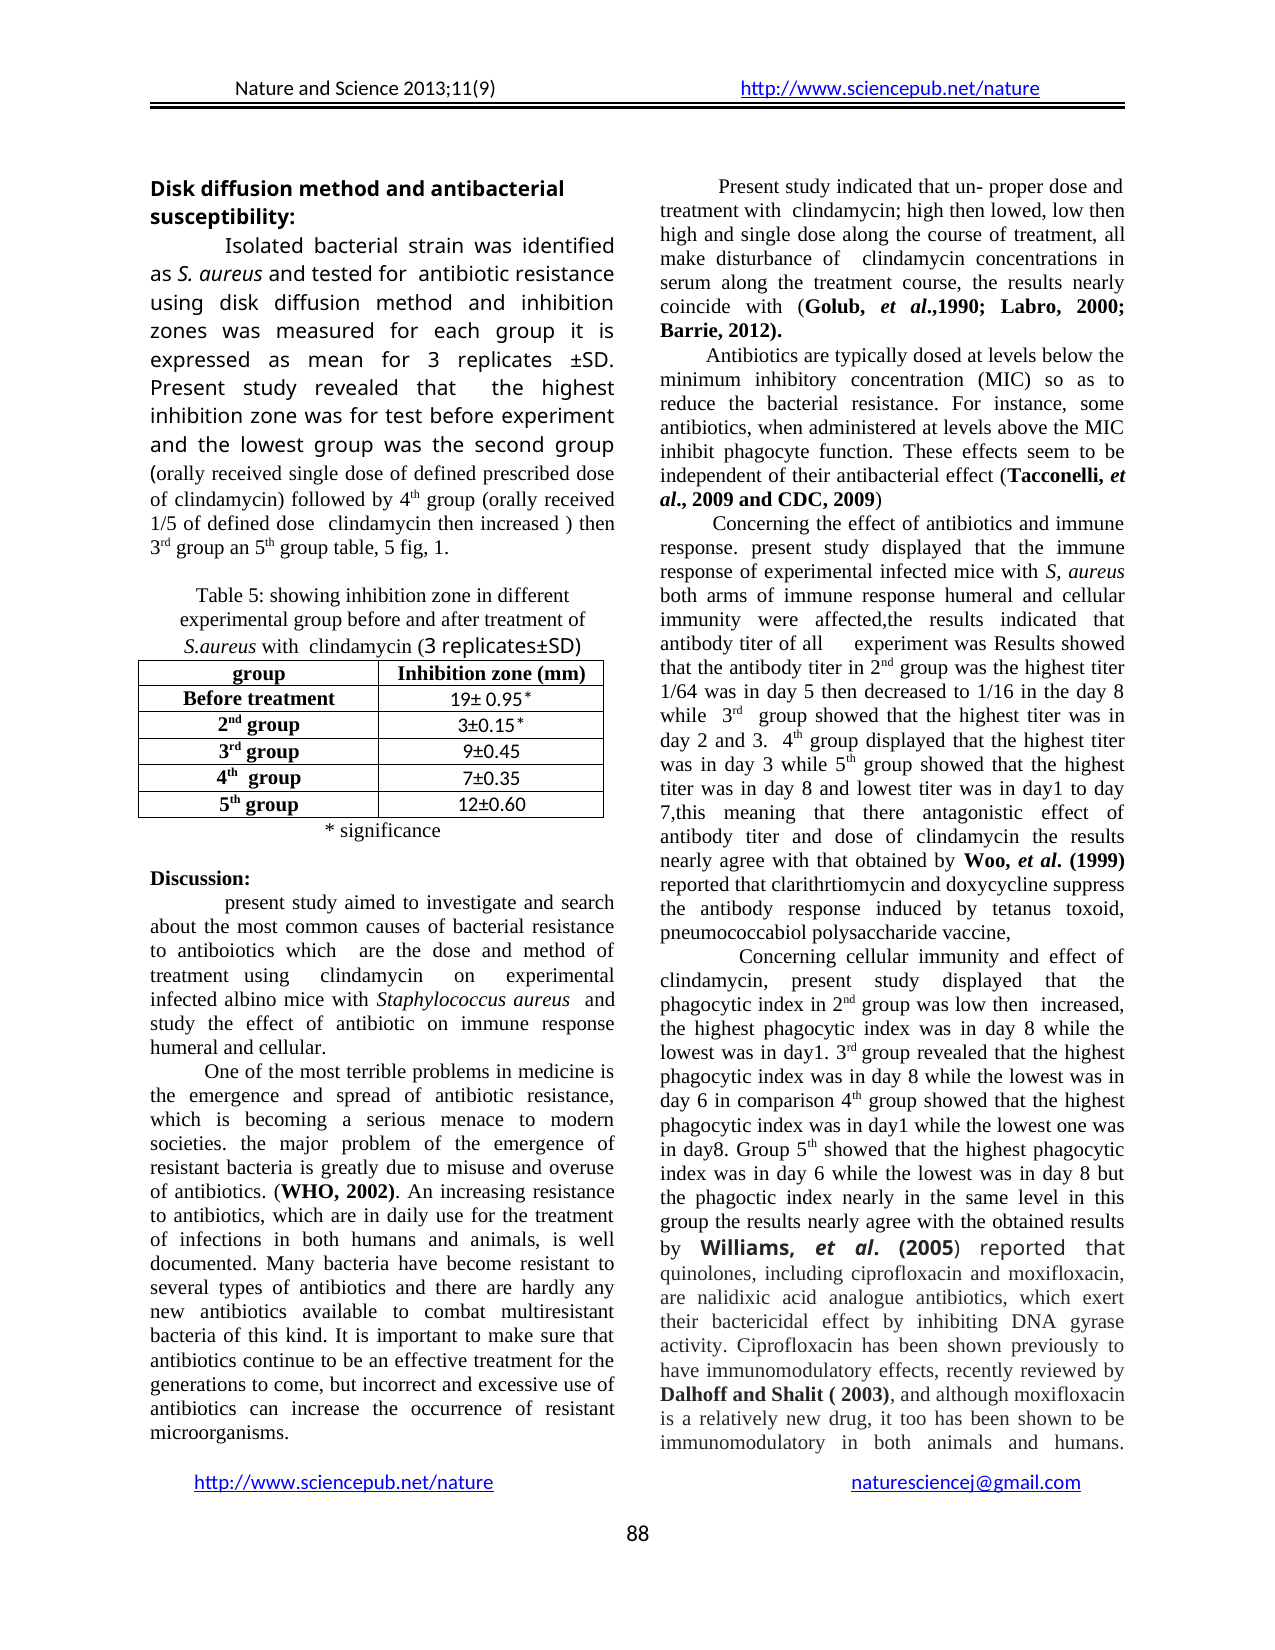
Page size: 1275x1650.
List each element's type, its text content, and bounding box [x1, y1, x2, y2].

table_cell 3±0.15* [379, 712, 603, 738]
text Table 5: showing inhibition zone in different experimental group before and after treatment of S.aureus with clindamycin (3 replicates±SD) [150, 583, 615, 660]
table_cell 5th group [139, 792, 378, 817]
text Concerning the effect of antibiotics and immune response. present study displayed that the immune response of experimental infected mice with S, aureus both arms of immune response humeral and cellular immunity were affected,the results indicated that antibody titer of all experiment was Results showed that the antibody titer in 2nd group was the highest titer 1/64 was in day 5 then decreased to 1/16 in the day 8 while 3rd group showed that the highest titer was in day 2 and 3. 4th group displayed that the highest titer was in day 3 while 5th group showed that the highest titer was in day 8 and lowest titer was in day1 to day 7,this meaning that there antagonistic effect of antibody titer and dose of clindamycin the results nearly agree with that obtained by Woo, et al. (1999) reported that clarithrtiomycin and doxycycline suppress the antibody response induced by tetanus toxoid, pneumococcabiol polysaccharide vaccine, [660, 511, 1125, 944]
table_cell 7±0.35 [379, 765, 603, 791]
text Disk diffusion method and antibacterial susceptibility: [150, 174, 615, 231]
text * significance [150, 818, 615, 842]
table_header group [139, 661, 378, 685]
table_cell 19± 0.95* [379, 686, 603, 711]
text Isolated bacterial strain was identified as S. aureus and tested for antibiotic resistance using disk diffusion method and inhibition zones was measured for each group it is expressed as mean for 3 replicates ±SD. Present study revealed that the highest inhibition zone was for test before experiment and the lowest group was the second group (orally received single dose of defined prescribed dose of clindamycin) followed by 4th group (orally received 1/5 of defined dose clindamycin then increased ) then 3rd group an 5th group table, 5 fig, 1. [150, 231, 615, 559]
text Present study indicated that un- proper dose and treatment with clindamycin; high then lowed, low then high and single dose along the course of treatment, all make disturbance of clindamycin concentrations in serum along the treatment course, the results nearly coincide with (Golub, et al.,1990; Labro, 2000; Barrie, 2012). [660, 174, 1125, 342]
text One of the most terrible problems in medicine is the emergence and spread of antibiotic resistance, which is becoming a serious menace to modern societies. the major problem of the emergence of resistant bacteria is greatly due to misuse and overuse of antibiotics. (WHO, 2002). An increasing resistance to antibiotics, which are in daily use for the treatment of infections in both humans and animals, is well documented. Many bacteria have become resistant to several types of antibiotics and there are hardly any new antibiotics available to combat multiresistant bacteria of this kind. It is important to make sure that antibiotics continue to be an effective treatment for the generations to come, but incorrect and excessive use of antibiotics can increase the occurrence of resistant microorganisms. [150, 1059, 615, 1444]
text Discussion: [150, 866, 615, 890]
table_cell 3rd group [139, 739, 378, 764]
text Antibiotics are typically dosed at levels below the minimum inhibitory concentration (MIC) so as to reduce the bacterial resistance. For instance, some antibiotics, when administered at levels above the MIC inhibit phagocyte function. These effects seem to be independent of their antibacterial effect (Tacconelli, et al., 2009 and CDC, 2009) [660, 342, 1125, 511]
table_header Inhibition zone (mm) [379, 661, 603, 685]
table_cell 4th group [139, 765, 378, 791]
table_cell 9±0.45 [379, 739, 603, 764]
table_cell 12±0.60 [379, 792, 603, 817]
text present study aimed to investigate and search about the most common causes of bacterial resistance to antiboiotics which are the dose and method of treatment using clindamycin on experimental infected albino mice with Staphylococcus aureus and study the effect of antibiotic on immune response humeral and cellular. [150, 890, 615, 1059]
table_cell 2nd group [139, 712, 378, 738]
table_cell Before treatment [139, 686, 378, 711]
